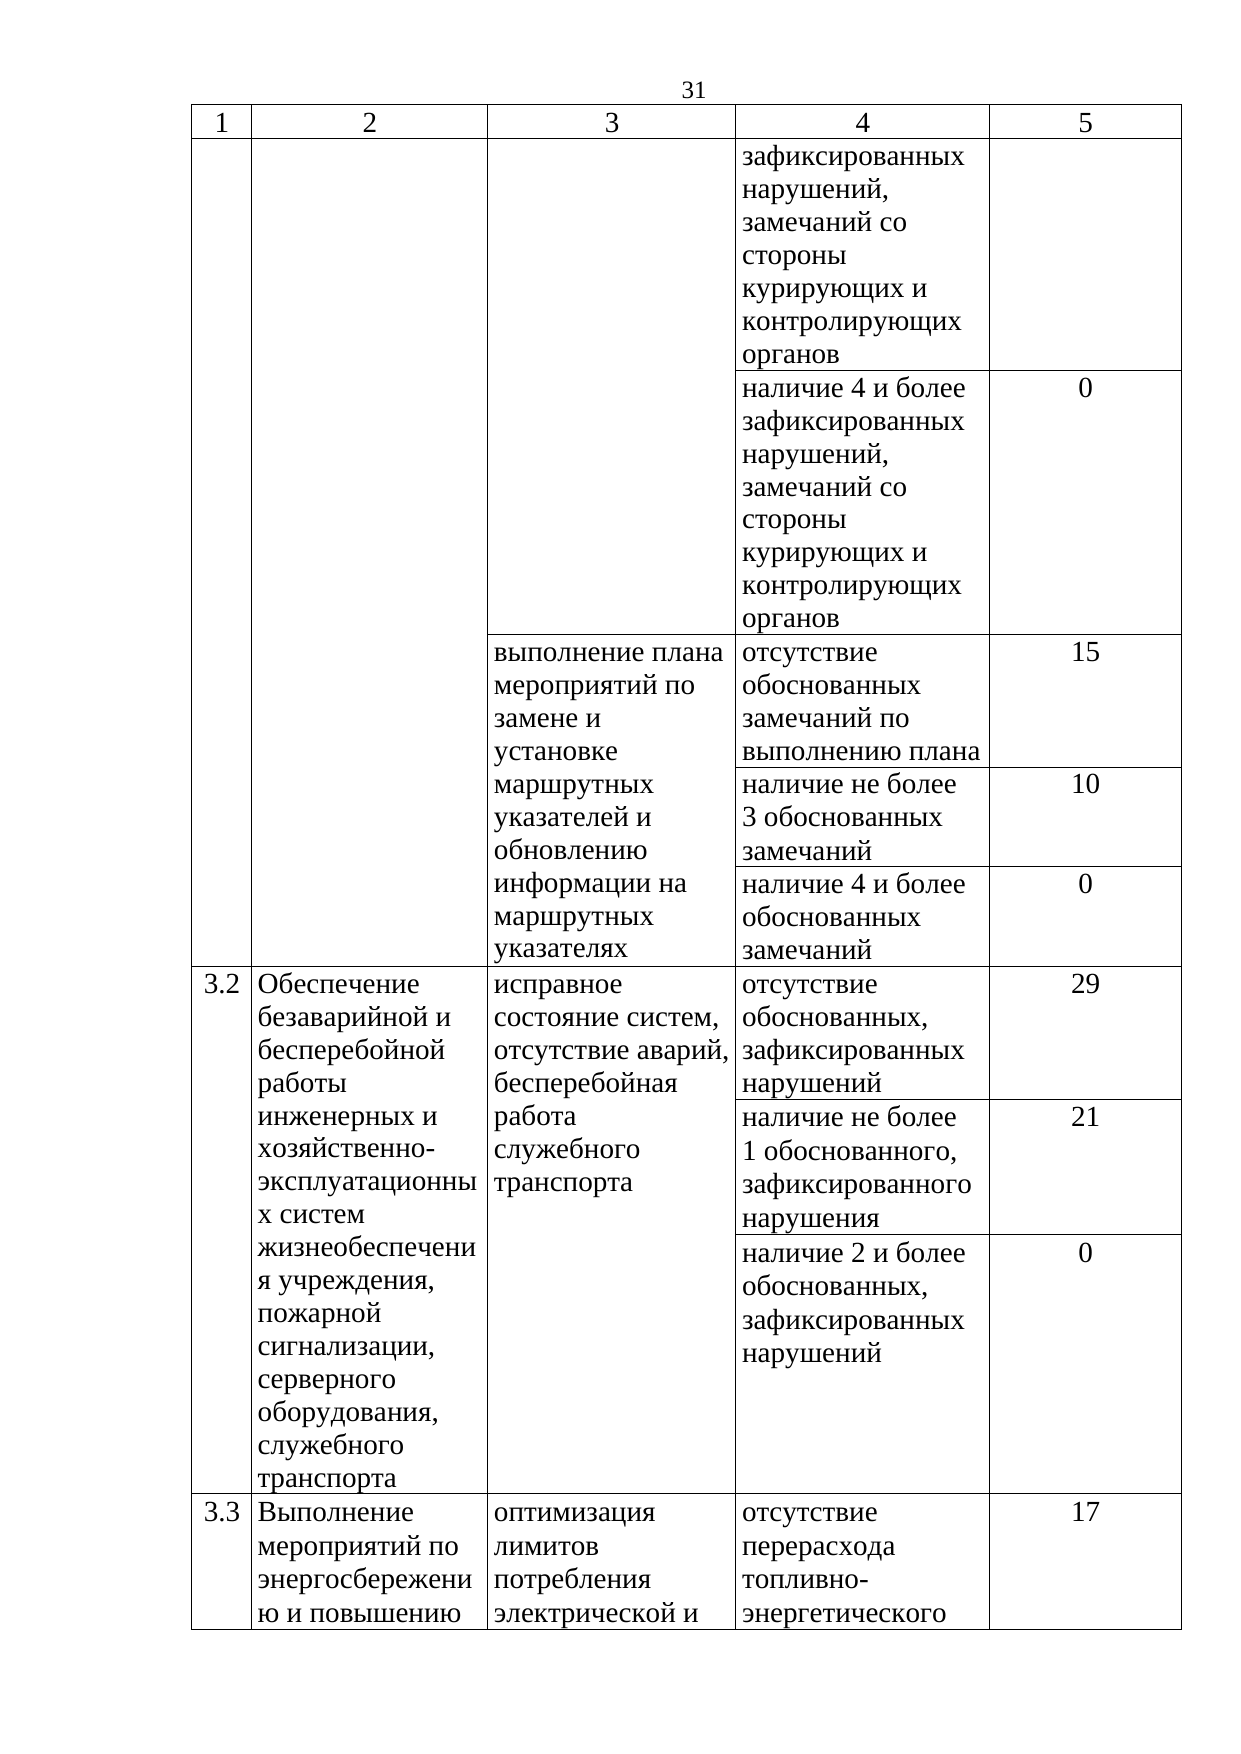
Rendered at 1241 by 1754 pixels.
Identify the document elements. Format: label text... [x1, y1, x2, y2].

table_cell 10 [990, 768, 1181, 866]
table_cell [488, 1494, 735, 1628]
table_cell отсутствие обоснованных замечаний по выполнению плана [736, 635, 989, 767]
table_cell 0 [990, 371, 1181, 634]
table_cell наличие 2 и более обоснованных, зафиксированных нарушений [736, 1235, 989, 1493]
table_cell наличие 4 и более обоснованных замечаний [736, 867, 989, 966]
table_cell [736, 1494, 989, 1628]
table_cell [252, 1494, 487, 1628]
table_cell наличие не более 1 обоснованного, зафиксированного нарушения [736, 1100, 989, 1234]
table_cell отсутствие обоснованных, зафиксированных нарушений [736, 967, 989, 1098]
table_cell 15 [990, 635, 1181, 767]
table_header 3 [488, 105, 735, 138]
table_cell наличие не более 3 обоснованных замечаний [736, 768, 989, 866]
table_cell Обеспечение безаварийной и бесперебойной работы инженерных и хозяйственно-эксплуатационных систем жизнеобеспечения учреждения, пожарной сигнализации, серверного оборудования, служебного транспорта [252, 967, 487, 1493]
table_cell 3.2 [192, 967, 251, 1493]
table_header 5 [990, 105, 1181, 138]
table_cell выполнение плана мероприятий по замене и установке маршрутных указателей и обновлению информации на маршрутных указателях [488, 635, 735, 966]
table_cell 3.3 [192, 1494, 251, 1628]
table_cell 21 [990, 1100, 1181, 1234]
table_header 1 [192, 105, 251, 138]
table_cell исправное состояние систем, отсутствие аварий, бесперебойная работа служебного транспорта [488, 967, 735, 1493]
table_cell наличие 4 и более зафиксированных нарушений, замечаний со стороны курирующих и контролирующих органов [736, 371, 989, 634]
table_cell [736, 139, 989, 370]
table_header 4 [736, 105, 989, 138]
table_cell 0 [990, 1235, 1181, 1493]
table_cell 29 [990, 967, 1181, 1098]
table_cell 17 [990, 1494, 1181, 1628]
table_cell 23 [990, 139, 1181, 370]
table_cell 0 [990, 867, 1181, 966]
table_header 2 [252, 105, 487, 138]
